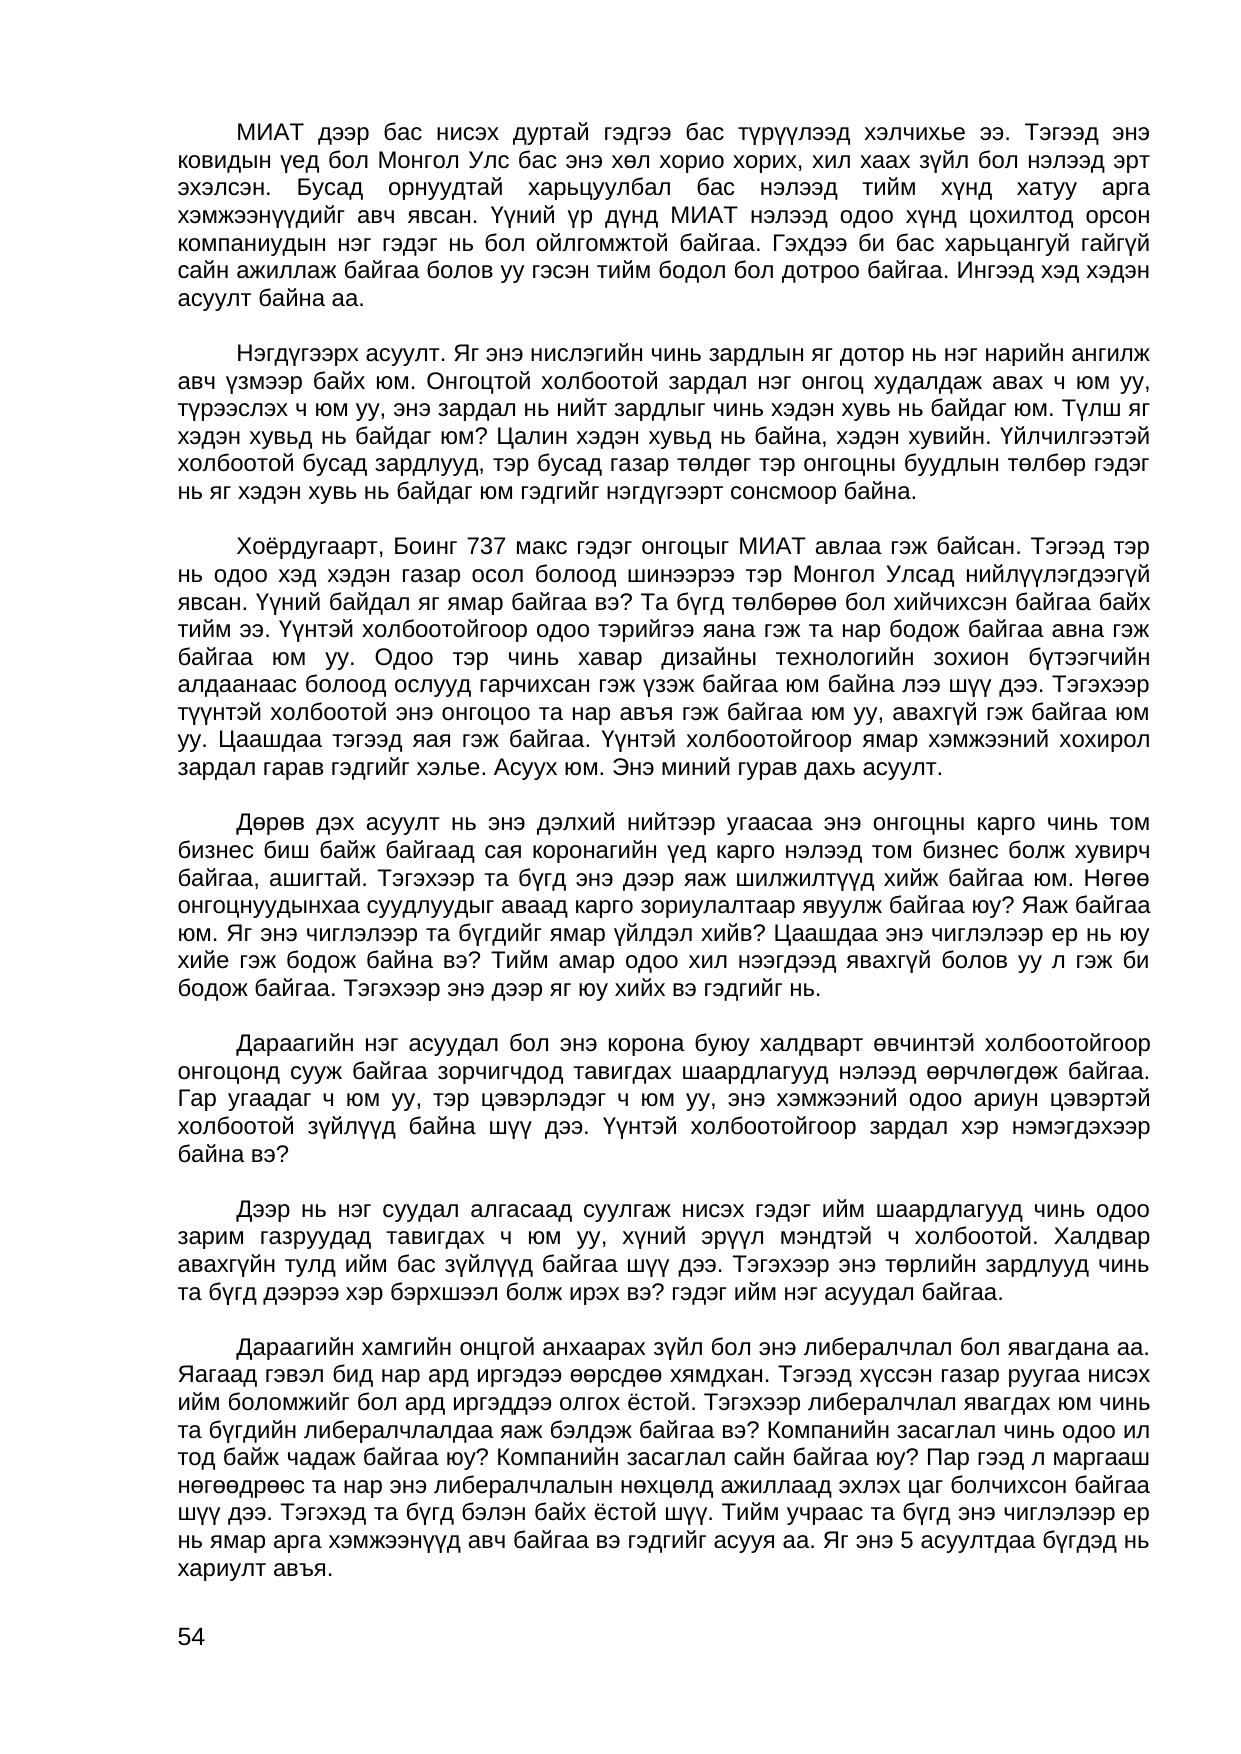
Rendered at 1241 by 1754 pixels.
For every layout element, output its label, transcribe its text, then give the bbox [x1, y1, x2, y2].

text Дээр нь нэг суудал алгасаад суулгаж нисэх гэдэг ийм шаардлагууд чинь одоо зарим газруудад тавигдах ч юм уу, хүний эрүүл мэндтэй ч холбоотой. Халдвар авахгүйн тулд ийм бас зүйлүүд байгаа шүү дээ. Тэгэхээр энэ төрлийн зардлууд чинь та бүгд дээрээ хэр бэрхшээл болж ирэх вэ? гэдэг ийм нэг асуудал байгаа. [177, 1195, 1152, 1305]
text Дөрөв дэх асуулт нь энэ дэлхий нийтээр угаасаа энэ онгоцны карго чинь том бизнес биш байж байгаад сая коронагийн үед карго нэлээд том бизнес болж хувирч байгаа, ашигтай. Тэгэхээр та бүгд энэ дээр яаж шилжилтүүд хийж байгаа юм. Нөгөө онгоцнуудынхаа суудлуудыг аваад карго зориулалтаар явуулж байгаа юу? Яаж байгаа юм. Яг энэ чиглэлээр та бүгдийг ямар үйлдэл хийв? Цаашдаа энэ чиглэлээр ер нь юу хийе гэж бодож байна вэ? Тийм амар одоо хил нээгдээд явахгүй болов уу л гэж би бодож байгаа. Тэгэхээр энэ дээр яг юу хийх вэ гэдгийг нь. [177, 808, 1152, 1001]
text Хоёрдугаарт, Боинг 737 макс гэдэг онгоцыг МИАТ авлаа гэж байсан. Тэгээд тэр нь одоо хэд хэдэн газар осол болоод шинээрээ тэр Монгол Улсад нийлүүлэгдээгүй явсан. Үүний байдал яг ямар байгаа вэ? Та бүгд төлбөрөө бол хийчихсэн байгаа байх тийм ээ. Үүнтэй холбоотойгоор одоо тэрийгээ яана гэж та нар бодож байгаа авна гэж байгаа юм уу. Одоо тэр чинь хавар дизайны технологийн зохион бүтээгчийн алдаанаас болоод ослууд гарчихсан гэж үзэж байгаа юм байна лээ шүү дээ. Тэгэхээр түүнтэй холбоотой энэ онгоцоо та нар авъя гэж байгаа юм уу, авахгүй гэж байгаа юм уу. Цаашдаа тэгээд яая гэж байгаа. Үүнтэй холбоотойгоор ямар хэмжээний хохирол зардал гарав гэдгийг хэлье. Асуух юм. Энэ миний гурав дахь асуулт. [177, 532, 1152, 781]
text Дараагийн нэг асуудал бол энэ корона буюу халдварт өвчинтэй холбоотойгоор онгоцонд сууж байгаа зорчигчдод тавигдах шаардлагууд нэлээд өөрчлөгдөж байгаа. Гар угаадаг ч юм уу, тэр цэвэрлэдэг ч юм уу, энэ хэмжээний одоо ариун цэвэртэй холбоотой зүйлүүд байна шүү дээ. Үүнтэй холбоотойгоор зардал хэр нэмэгдэхээр байна вэ? [177, 1029, 1152, 1167]
text Дараагийн хамгийн онцгой анхаарах зүйл бол энэ либералчлал бол явагдана аа. Яагаад гэвэл бид нар ард иргэдээ өөрсдөө хямдхан. Тэгээд хүссэн газар руугаа нисэх ийм боломжийг бол ард иргэддээ олгох ёстой. Тэгэхээр либералчлал явагдах юм чинь та бүгдийн либералчлалдаа яаж бэлдэж байгаа вэ? Компанийн засаглал чинь одоо ил тод байж чадаж байгаа юу? Компанийн засаглал сайн байгаа юу? Пар гээд л маргааш нөгөөдрөөс та нар энэ либералчлалын нөхцөлд ажиллаад эхлэх цаг болчихсон байгаа шүү дээ. Тэгэхэд та бүгд бэлэн байх ёстой шүү. Тийм учраас та бүгд энэ чиглэлээр ер нь ямар арга хэмжээнүүд авч байгаа вэ гэдгийг асууя аа. Яг энэ 5 асуултдаа бүгдэд нь хариулт авъя. [177, 1333, 1152, 1581]
text Нэгдүгээрх асуулт. Яг энэ нислэгийн чинь зардлын яг дотор нь нэг нарийн ангилж авч үзмээр байх юм. Онгоцтой холбоотой зардал нэг онгоц худалдаж авах ч юм уу, түрээслэх ч юм уу, энэ зардал нь нийт зардлыг чинь хэдэн хувь нь байдаг юм. Түлш яг хэдэн хувьд нь байдаг юм? Цалин хэдэн хувьд нь байна, хэдэн хувийн. Үйлчилгээтэй холбоотой бусад зардлууд, тэр бусад газар төлдөг тэр онгоцны буудлын төлбөр гэдэг нь яг хэдэн хувь нь байдаг юм гэдгийг нэгдүгээрт сонсмоор байна. [177, 339, 1152, 504]
text МИАТ дээр бас нисэх дуртай гэдгээ бас түрүүлээд хэлчихье ээ. Тэгээд энэ ковидын үед бол Монгол Улс бас энэ хөл хорио хорих, хил хаах зүйл бол нэлээд эрт эхэлсэн. Бусад орнуудтай харьцуулбал бас нэлээд тийм хүнд хатуу арга хэмжээнүүдийг авч явсан. Үүний үр дүнд МИАТ нэлээд одоо хүнд цохилтод орсон компаниудын нэг гэдэг нь бол ойлгомжтой байгаа. Гэхдээ би бас харьцангуй гайгүй сайн ажиллаж байгаа болов уу гэсэн тийм бодол бол дотроо байгаа. Ингээд хэд хэдэн асуулт байна аа. [177, 118, 1152, 311]
